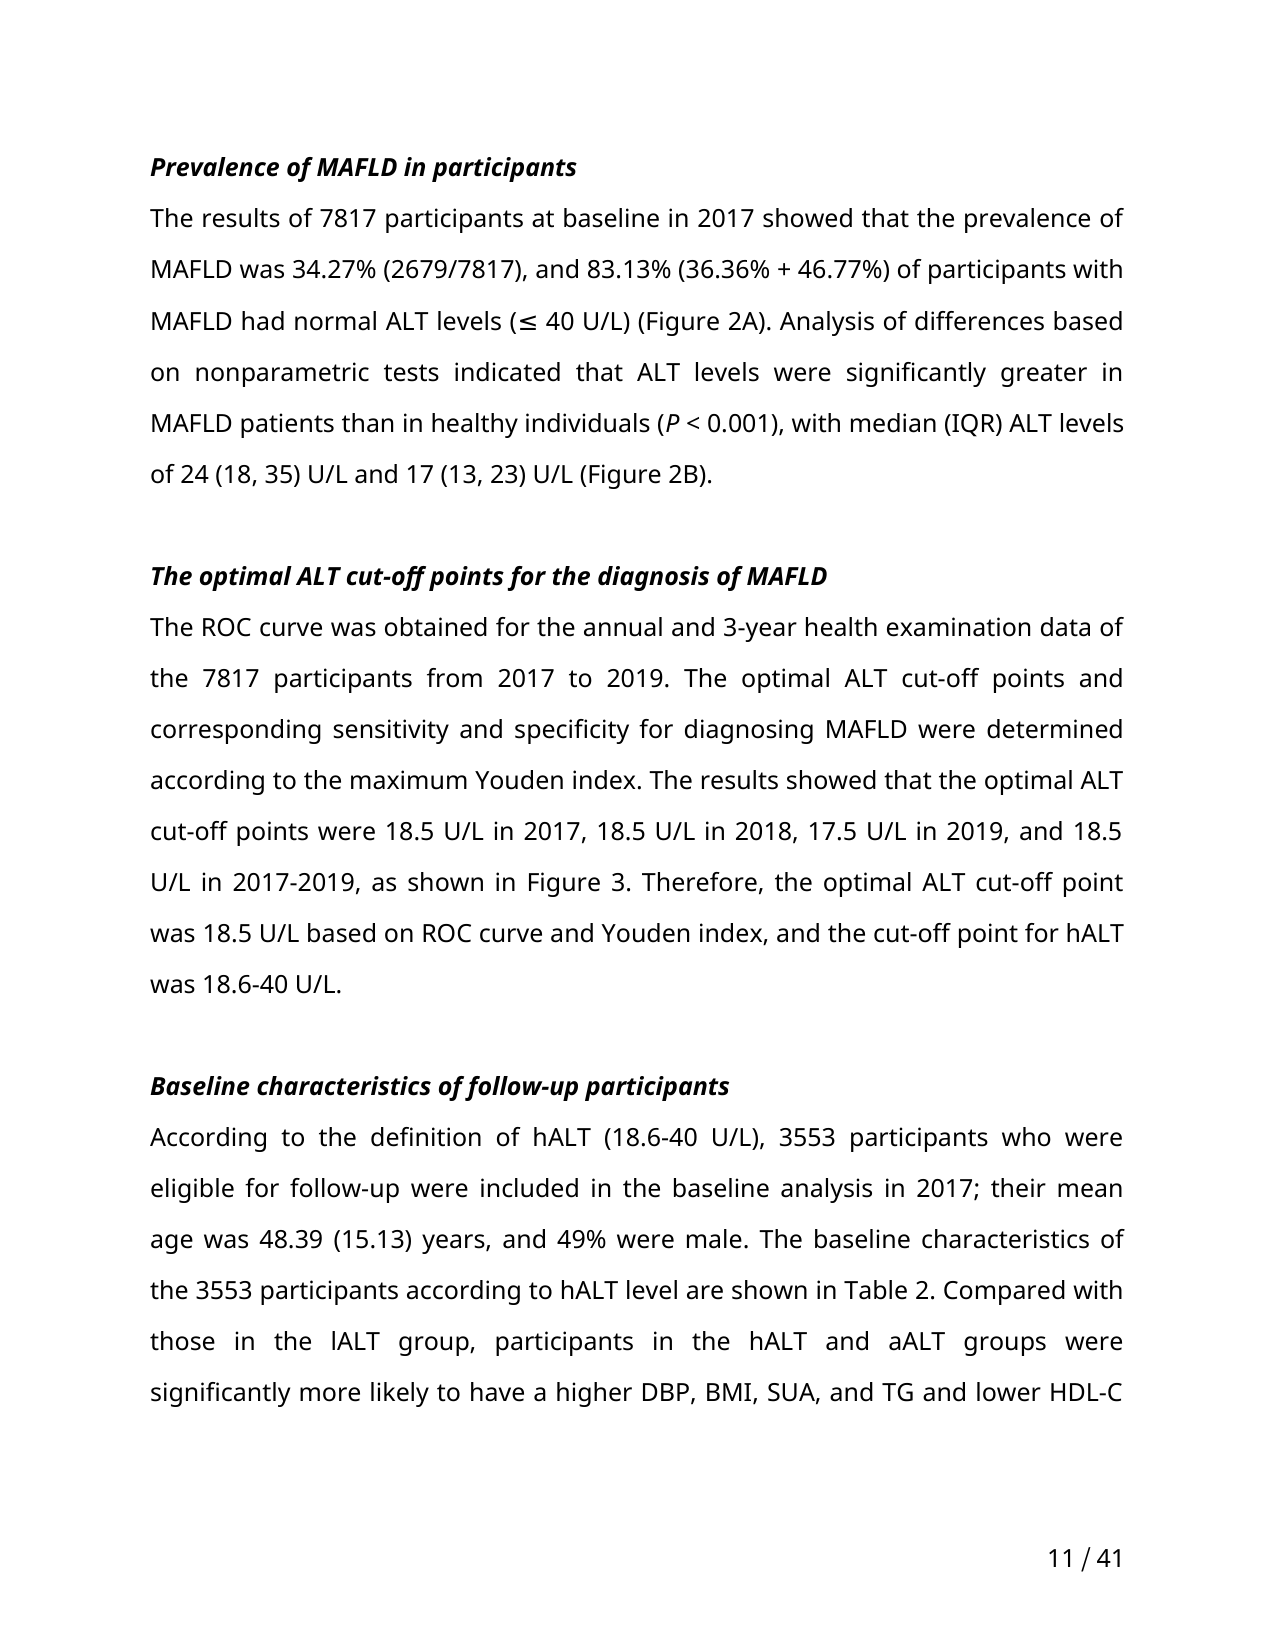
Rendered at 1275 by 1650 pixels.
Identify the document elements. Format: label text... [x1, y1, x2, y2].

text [150, 1120, 1125, 1409]
text Prevalence of MAFLD in participants [150, 150, 1125, 184]
text The optimal ALT cut-off points for the diagnosis of MAFLD [150, 558, 1125, 592]
text Baseline characteristics of follow-up participants [150, 1069, 1125, 1103]
text The results of 7817 participants at baseline in 2017 showed that the prevalence of MAFLD was 34.27% (2679/7817), and 83.13% (36.36% + 46.77%) of participants with MAFLD had normal ALT levels (≤ 40 U/L) (Figure 2A). Analysis of differences based on nonparametric tests indicated that ALT levels were significantly greater in MAFLD patients than in healthy individuals (P < 0.001), with median (IQR) ALT levels of 24 (18, 35) U/L and 17 (13, 23) U/L (Figure 2B). [150, 201, 1125, 490]
text The ROC curve was obtained for the annual and 3-year health examination data of the 7817 participants from 2017 to 2019. The optimal ALT cut-off points and corresponding sensitivity and specificity for diagnosing MAFLD were determined according to the maximum Youden index. The results showed that the optimal ALT cut-off points were 18.5 U/L in 2017, 18.5 U/L in 2018, 17.5 U/L in 2019, and 18.5 U/L in 2017-2019, as shown in Figure 3. Therefore, the optimal ALT cut-off point was 18.5 U/L based on ROC curve and Youden index, and the cut-off point for hALT was 18.6-40 U/L. [150, 609, 1125, 1001]
